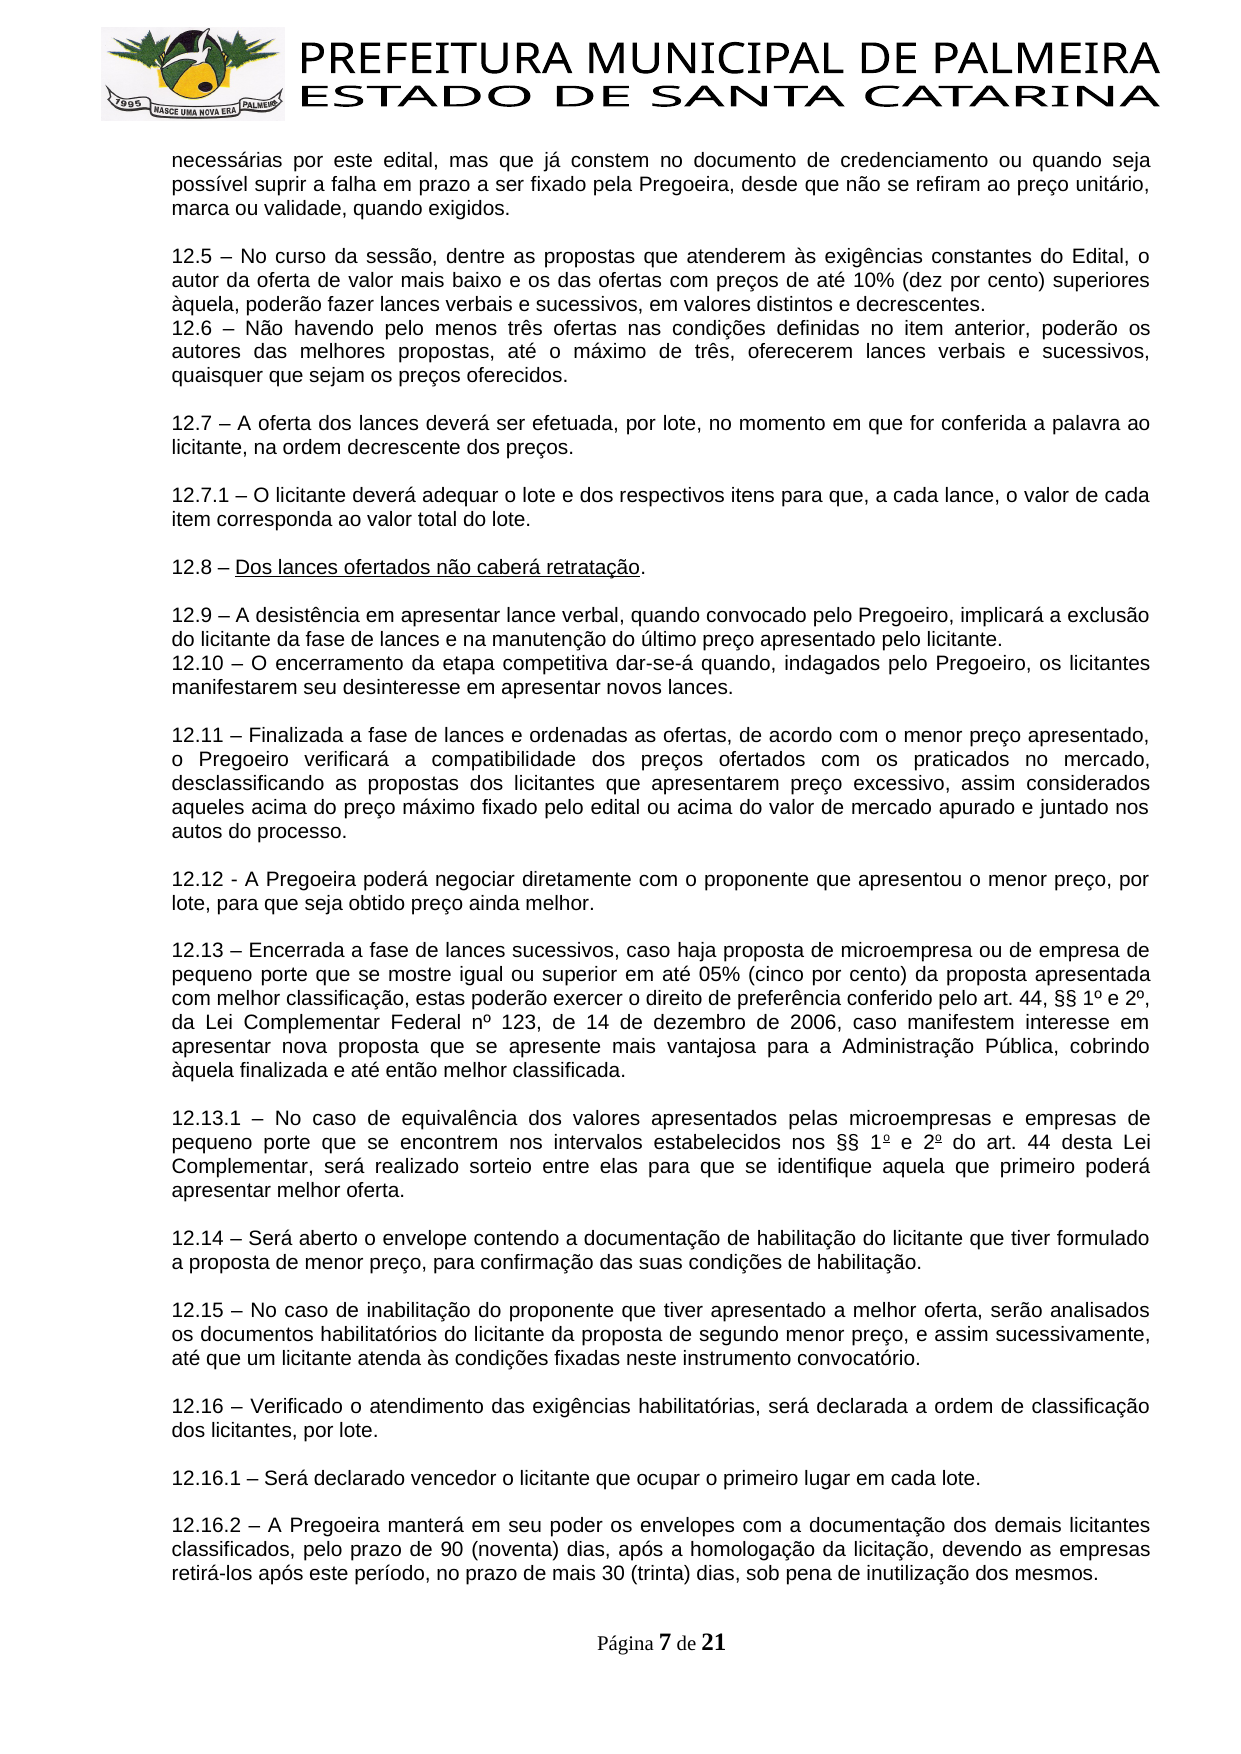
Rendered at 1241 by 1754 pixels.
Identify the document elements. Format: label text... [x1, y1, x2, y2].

text 12.8 – Dos lances ofertados não caberá retratação. [171, 555, 1152, 579]
text 12.12 - A Pregoeira poderá negociar diretamente com o proponente que apresentou o menor preço, por lote, para que seja obtido preço ainda melhor. [171, 866, 1152, 914]
text 12.7 – A oferta dos lances deverá ser efetuada, por lote, no momento em que for conferida a palavra ao licitante, na ordem decrescente dos preços. [171, 411, 1152, 459]
text 12.16.1 – Será declarado vencedor o licitante que ocupar o primeiro lugar em cada lote. [171, 1465, 1152, 1489]
text 12.16.2 – A Pregoeira manterá em seu poder os envelopes com a documentação dos demais licitantes classificados, pelo prazo de 90 (noventa) dias, após a homologação da licitação, devendo as empresas retirá-los após este período, no prazo de mais 30 (trinta) dias, sob pena de inutilização dos mesmos. [171, 1513, 1152, 1585]
text 12.15 – No caso de inabilitação do proponente que tiver apresentado a melhor oferta, serão analisados os documentos habilitatórios do licitante da proposta de segundo menor preço, e assim sucessivamente, até que um licitante atenda às condições fixadas neste instrumento convocatório. [171, 1298, 1152, 1369]
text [171, 148, 1152, 219]
text 12.7.1 – O licitante deverá adequar o lote e dos respectivos itens para que, a cada lance, o valor de cada item corresponda ao valor total do lote. [171, 483, 1152, 531]
text 12.13 – Encerrada a fase de lances sucessivos, caso haja proposta de microempresa ou de empresa de pequeno porte que se mostre igual ou superior em até 05% (cinco por cento) da proposta apresentada com melhor classificação, estas poderão exercer o direito de preferência conferido pelo art. 44, §§ 1º e 2º, da Lei Complementar Federal nº 123, de 14 de dezembro de 2006, caso manifestem interesse em apresentar nova proposta que se apresente mais vantajosa para a Administração Pública, cobrindo àquela finalizada e até então melhor classificada. [171, 938, 1152, 1082]
text 12.13.1 – No caso de equivalência dos valores apresentados pelas microempresas e empresas de pequeno porte que se encontrem nos intervalos estabelecidos nos §§ 1o e 2o do art. 44 desta Lei Complementar, será realizado sorteio entre elas para que se identifique aquela que primeiro poderá apresentar melhor oferta. [171, 1106, 1152, 1202]
text 12.16 – Verificado o atendimento das exigências habilitatórias, será declarada a ordem de classificação dos licitantes, por lote. [171, 1393, 1152, 1441]
text 12.6 – Não havendo pelo menos três ofertas nas condições definidas no item anterior, poderão os autores das melhores propostas, até o máximo de três, oferecerem lances verbais e sucessivos, quaisquer que sejam os preços oferecidos. [171, 315, 1152, 387]
picture [101, 27, 285, 121]
text 12.11 – Finalizada a fase de lances e ordenadas as ofertas, de acordo com o menor preço apresentado, o Pregoeiro verificará a compatibilidade dos preços ofertados com os praticados no mercado, desclassificando as propostas dos licitantes que apresentarem preço excessivo, assim considerados aqueles acima do preço máximo fixado pelo edital ou acima do valor de mercado apurado e juntado nos autos do processo. [171, 723, 1152, 842]
text 12.10 – O encerramento da etapa competitiva dar-se-á quando, indagados pelo Pregoeiro, os licitantes manifestarem seu desinteresse em apresentar novos lances. [171, 651, 1152, 699]
text 12.14 – Será aberto o envelope contendo a documentação de habilitação do licitante que tiver formulado a proposta de menor preço, para confirmação das suas condições de habilitação. [171, 1226, 1152, 1274]
text 12.9 – A desistência em apresentar lance verbal, quando convocado pelo Pregoeiro, implicará a exclusão do licitante da fase de lances e na manutenção do último preço apresentado pelo licitante. [171, 603, 1152, 651]
text 12.5 – No curso da sessão, dentre as propostas que atenderem às exigências constantes do Edital, o autor da oferta de valor mais baixo e os das ofertas com preços de até 10% (dez por cento) superiores àquela, poderão fazer lances verbais e sucessivos, em valores distintos e decrescentes. [171, 243, 1152, 315]
